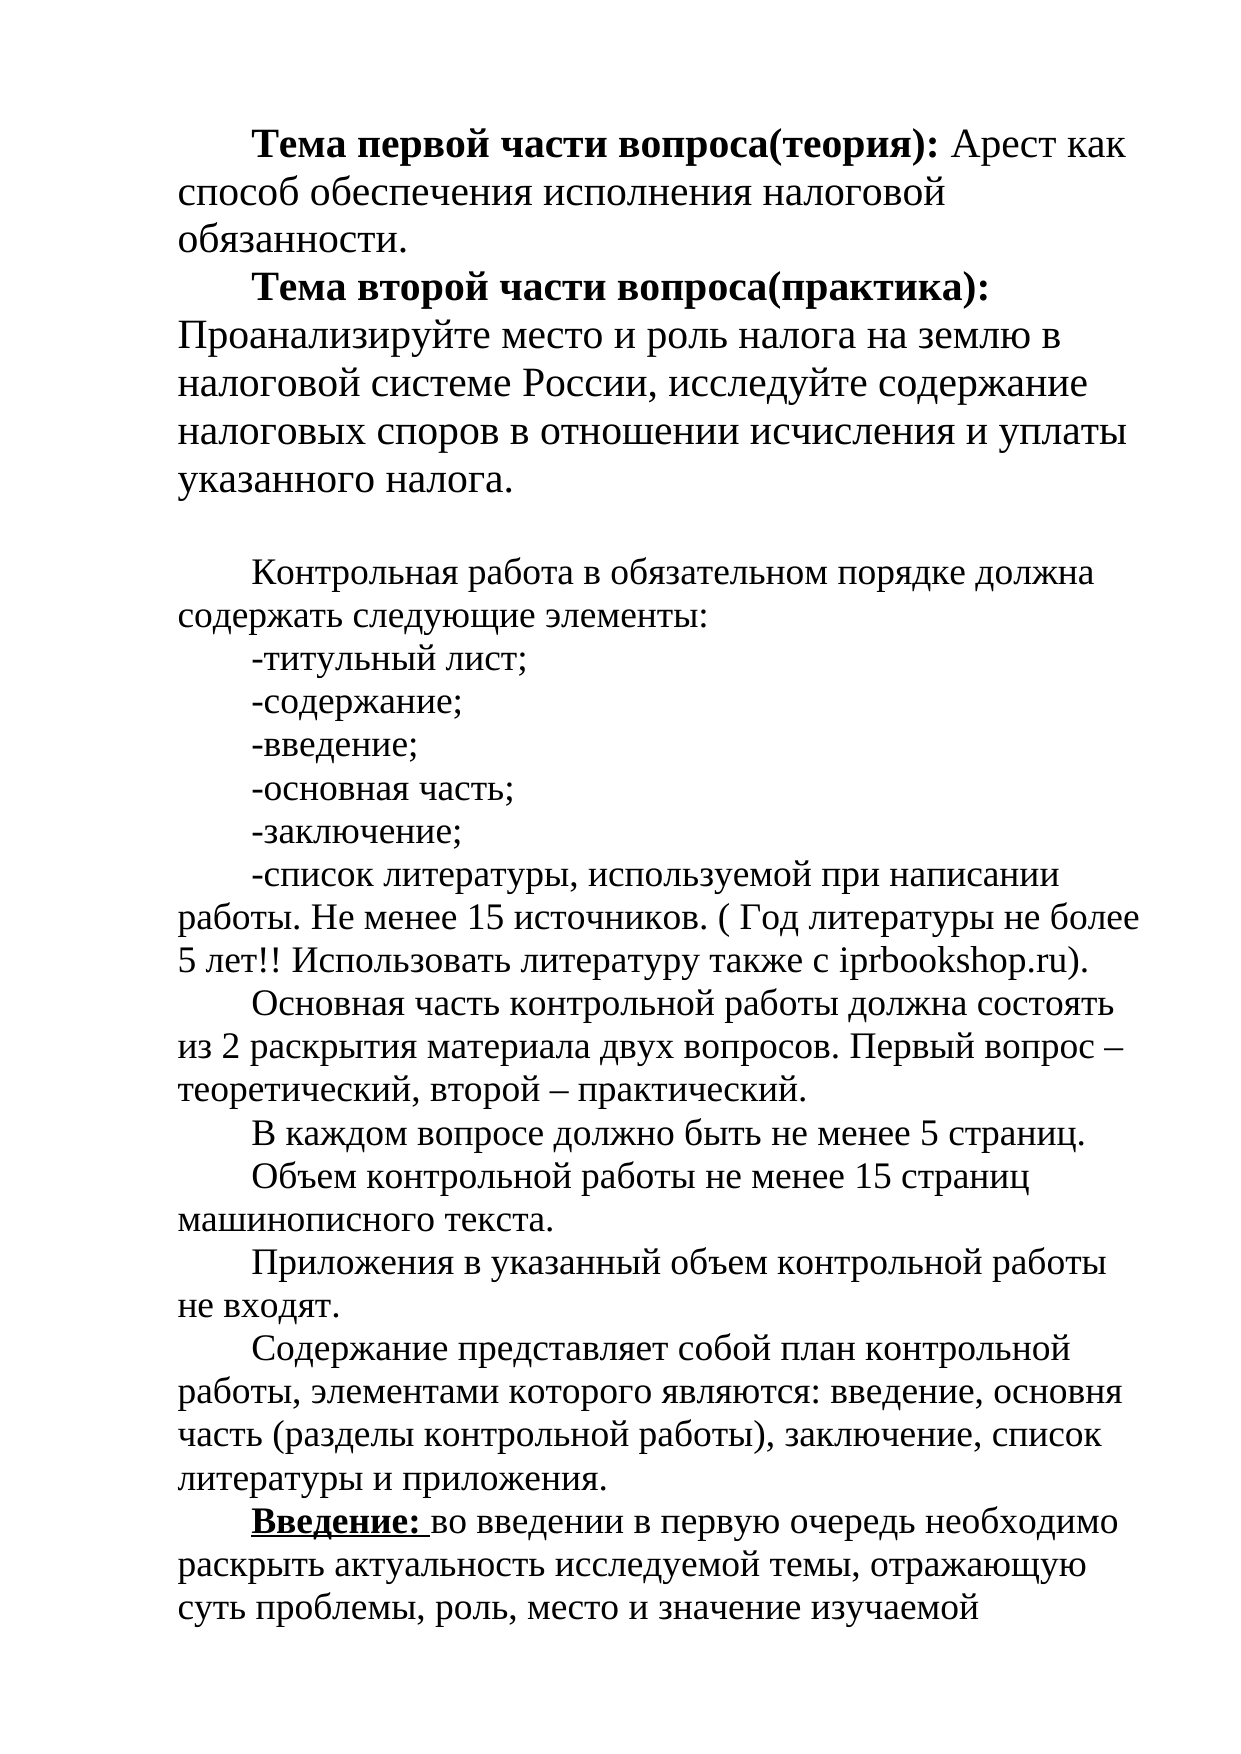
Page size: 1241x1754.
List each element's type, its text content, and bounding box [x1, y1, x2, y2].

text Содержание представляет собой план контрольной работы, элементами которого являются: введение, основня часть (разделы контрольной работы), заключение, список литературы и приложения. [177, 1326, 1152, 1498]
text -введение; [177, 722, 1152, 765]
text Контрольная работа в обязательном порядке должна содержать следующие элементы: [177, 549, 1152, 636]
text Тема второй части вопроса(практика): Проанализируйте место и роль налога на землю в налоговой системе России, исследуйте содержание налоговых споров в отношении исчисления и уплаты указанного налога. [177, 262, 1152, 501]
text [177, 1498, 1152, 1627]
text В каждом вопросе должно быть не менее 5 страниц. [177, 1110, 1152, 1153]
text -содержание; [177, 679, 1152, 722]
text Тема первой части вопроса(теория): Арест как способ обеспечения исполнения налоговой обязанности. [177, 118, 1152, 262]
text Приложения в указанный объем контрольной работы не входят. [177, 1239, 1152, 1326]
text -список литературы, используемой при написании работы. Не менее 15 источников. ( Год литературы не более 5 лет!! Использовать литературу также с iprbookshop.ru). [177, 851, 1152, 981]
text -титульный лист; [177, 636, 1152, 679]
text Основная часть контрольной работы должна состоять из 2 раскрытия материала двух вопросов. Первый вопрос – теоретический, второй – практический. [177, 981, 1152, 1110]
text -основная часть; [177, 765, 1152, 808]
text Объем контрольной работы не менее 15 страниц машинописного текста. [177, 1153, 1152, 1239]
text -заключение; [177, 808, 1152, 851]
